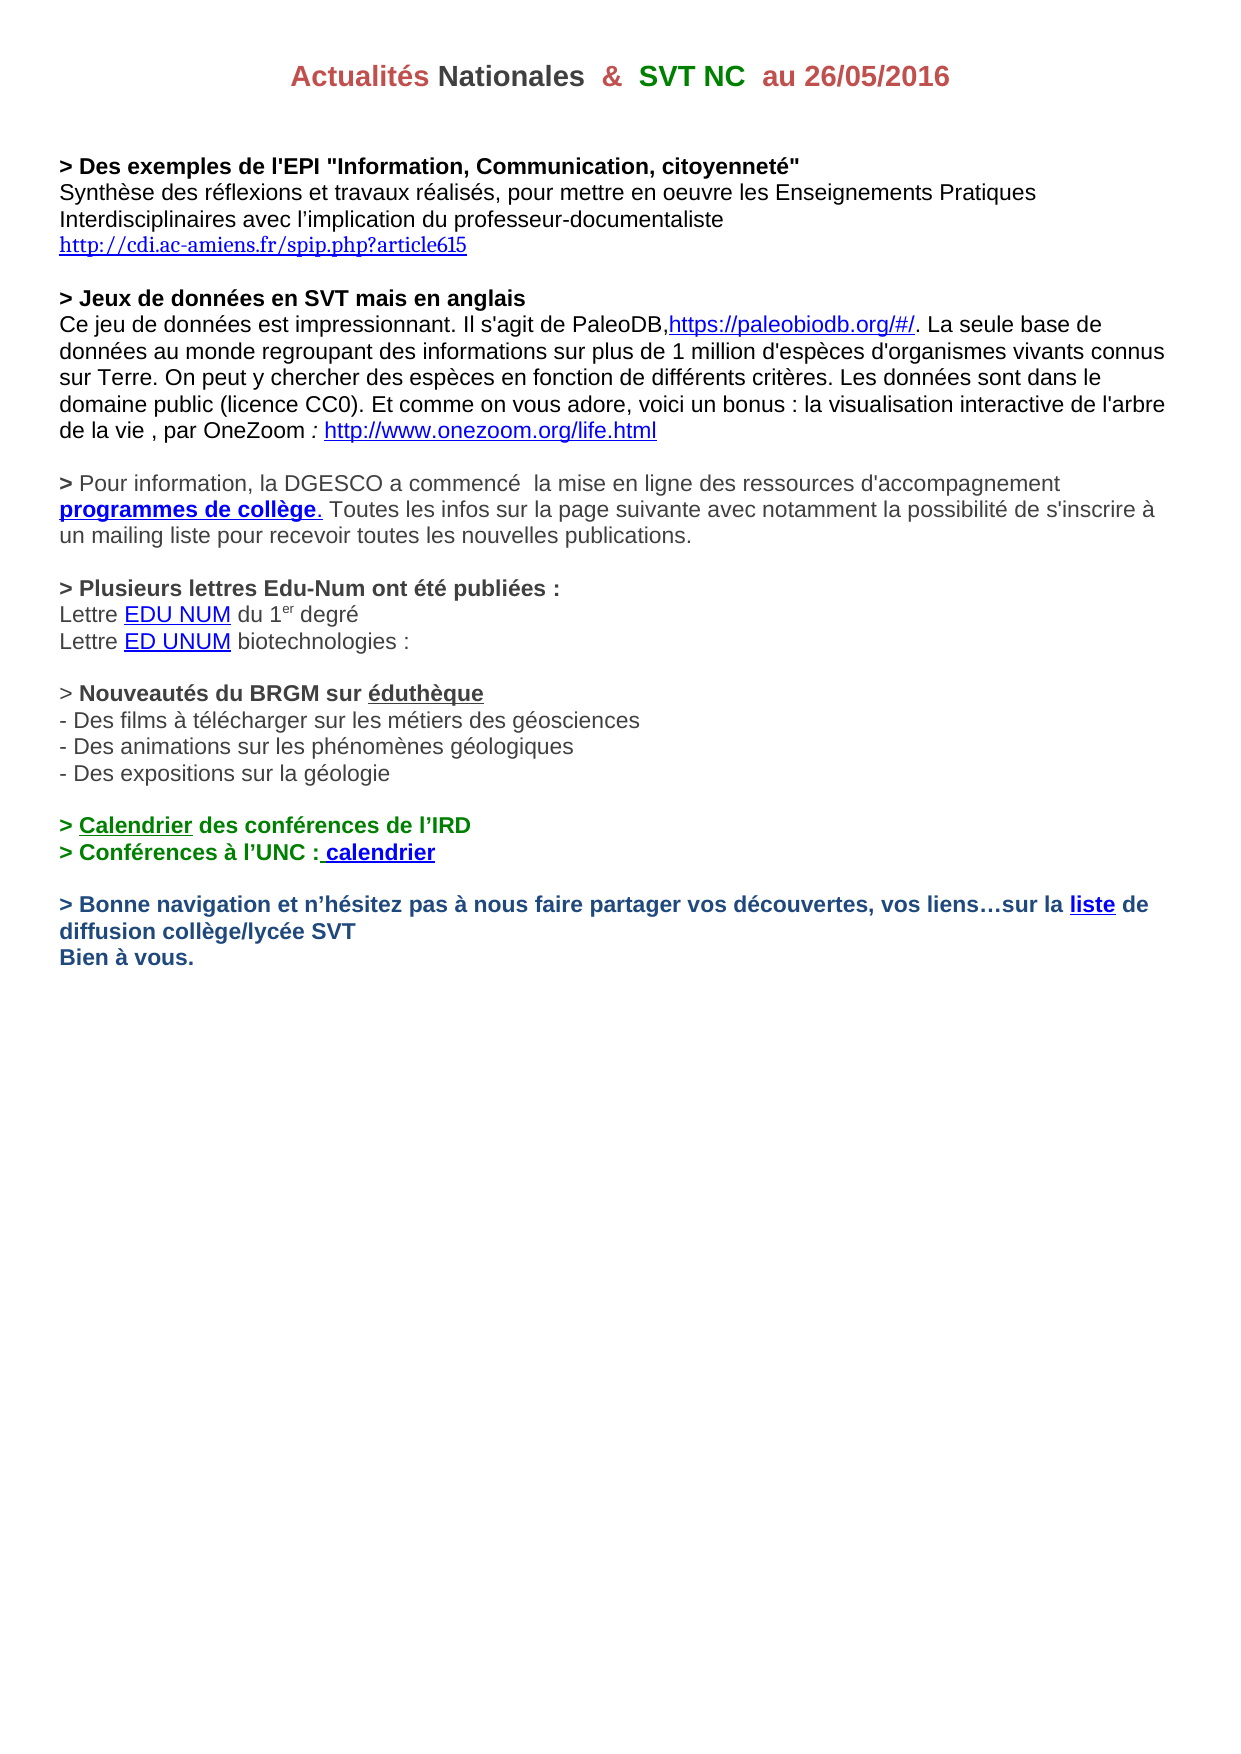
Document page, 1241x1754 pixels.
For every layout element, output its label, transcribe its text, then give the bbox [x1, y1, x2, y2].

text - Des animations sur les phénomènes géologiques [59, 733, 1181, 759]
text > Nouveautés du BRGM sur éduthèque [59, 680, 1181, 707]
text - Des expositions sur la géologie [59, 759, 1181, 786]
text Lettre ED UNUM biotechnologies : [59, 628, 1181, 654]
text Synthèse des réflexions et travaux réalisés, pour mettre en oeuvre les Enseignements Pratiques Interdisciplinaires avec l’implication du professeur-documentaliste http://cdi.ac-amiens.fr/spip.php?article615 [59, 179, 1181, 258]
text > Bonne navigation et n’hésitez pas à nous faire partager vos découvertes, vos liens…sur la liste de diffusion collège/lycée SVT [59, 891, 1181, 944]
text - Des films à télécharger sur les métiers des géosciences [59, 707, 1181, 733]
text Bien à vous. [59, 944, 1181, 970]
text Actualités Nationales & SVT NC au 26/05/2016 [59, 59, 1181, 93]
text > Conférences à l’UNC : calendrier [59, 838, 1181, 865]
subtitle > Des exemples de l'EPI "Information, Communication, citoyenneté" [59, 153, 1181, 179]
text > Plusieurs lettres Edu-Num ont été publiées : [59, 575, 1181, 601]
text Ce jeu de données est impressionnant. Il s'agit de PaleoDB,https://paleobiodb.org/#/. La seule base de données au monde regroupant des informations sur plus de 1 million d'espèces d'organismes vivants connus sur Terre. On peut y chercher des espèces en fonction de différents critères. Les données sont dans le domaine public (licence CC0). Et comme on vous adore, voici un bonus : la visualisation interactive de l'arbre de la vie , par OneZoom : http://www.onezoom.org/life.html [59, 311, 1181, 443]
text Lettre EDU NUM du 1er degré [59, 601, 1181, 628]
text > Pour information, la DGESCO a commencé la mise en ligne des ressources d'accompagnement programmes de collège. Toutes les infos sur la page suivante avec notamment la possibilité de s'inscrire à un mailing liste pour recevoir toutes les nouvelles publications. [59, 469, 1181, 549]
text > Calendrier des conférences de l’IRD [59, 812, 1181, 838]
subtitle > Jeux de données en SVT mais en anglais [59, 285, 1181, 311]
